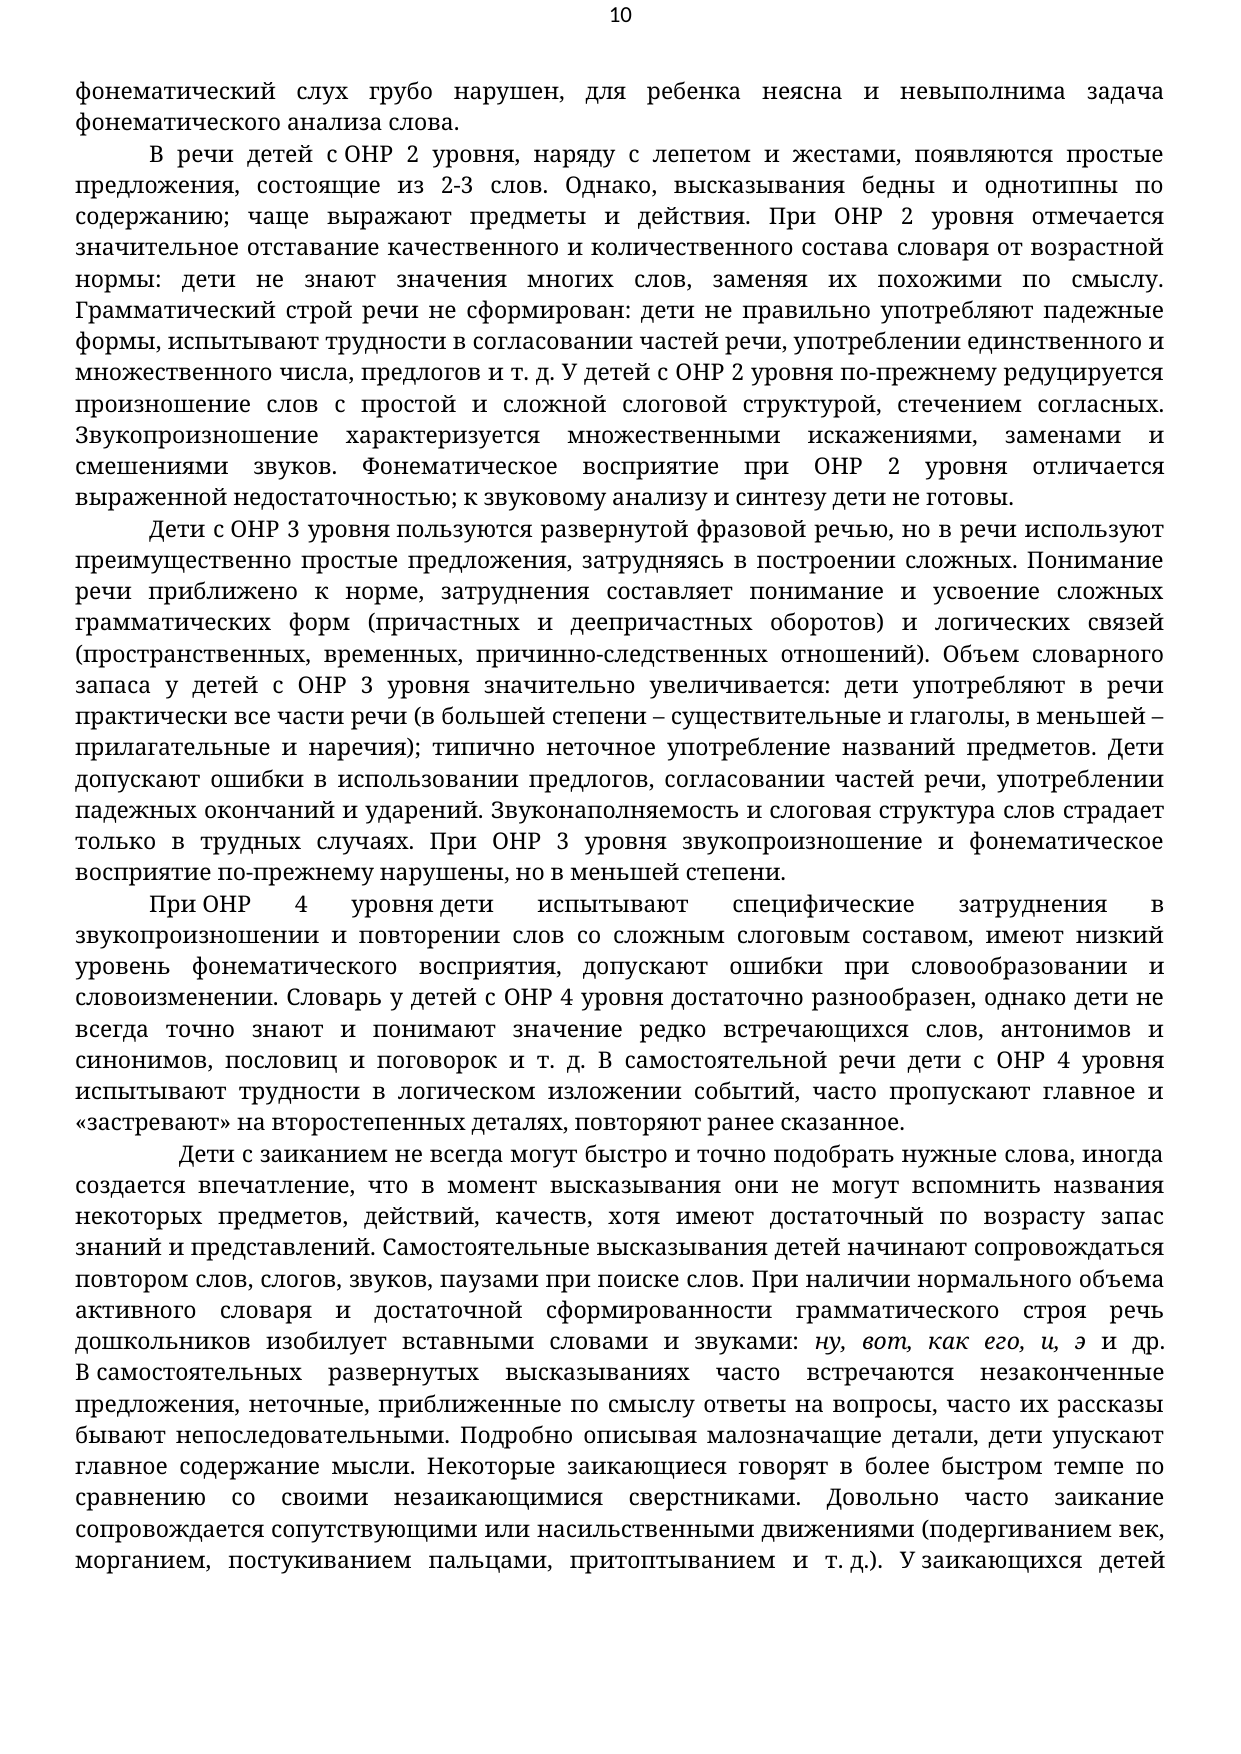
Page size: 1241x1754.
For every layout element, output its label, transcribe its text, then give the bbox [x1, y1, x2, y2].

text При ОНР 4 уровня дети испытывают специфические затруднения в звукопроизношении и повторении слов со сложным слоговым составом, имеют низкий уровень фонематического восприятия, допускают ошибки при словообразовании и словоизменении. Словарь у детей с ОНР 4 уровня достаточно разнообразен, однако дети не всегда точно знают и понимают значение редко встречающихся слов, антонимов и синонимов, пословиц и поговорок и т. д. В самостоятельной речи дети с ОНР 4 уровня испытывают трудности в логическом изложении событий, часто пропускают главное и «застревают» на второстепенных деталях, повторяют ранее сказанное. [75, 887, 1165, 1137]
text Дети с ОНР 3 уровня пользуются развернутой фразовой речью, но в речи используют преимущественно простые предложения, затрудняясь в построении сложных. Понимание речи приближено к норме, затруднения составляет понимание и усвоение сложных грамматических форм (причастных и деепричастных оборотов) и логических связей (пространственных, временных, причинно-следственных отношений). Объем словарного запаса у детей с ОНР 3 уровня значительно увеличивается: дети употребляют в речи практически все части речи (в большей степени – существительные и глаголы, в меньшей – прилагательные и наречия); типично неточное употребление названий предметов. Дети допускают ошибки в использовании предлогов, согласовании частей речи, употреблении падежных окончаний и ударений. Звуконаполняемость и слоговая структура слов страдает только в трудных случаях. При ОНР 3 уровня звукопроизношение и фонематическое восприятие по-прежнему нарушены, но в меньшей степени. [75, 512, 1165, 887]
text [75, 75, 1165, 137]
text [75, 1137, 1165, 1575]
text В речи детей с ОНР 2 уровня, наряду с лепетом и жестами, появляются простые предложения, состоящие из 2-3 слов. Однако, высказывания бедны и однотипны по содержанию; чаще выражают предметы и действия. При ОНР 2 уровня отмечается значительное отставание качественного и количественного состава словаря от возрастной нормы: дети не знают значения многих слов, заменяя их похожими по смыслу. Грамматический строй речи не сформирован: дети не правильно употребляют падежные формы, испытывают трудности в согласовании частей речи, употреблении единственного и множественного числа, предлогов и т. д. У детей с ОНР 2 уровня по-прежнему редуцируется произношение слов с простой и сложной слоговой структурой, стечением согласных. Звукопроизношение характеризуется множественными искажениями, заменами и смешениями звуков. Фонематическое восприятие при ОНР 2 уровня отличается выраженной недостаточностью; к звуковому анализу и синтезу дети не готовы. [75, 137, 1165, 512]
